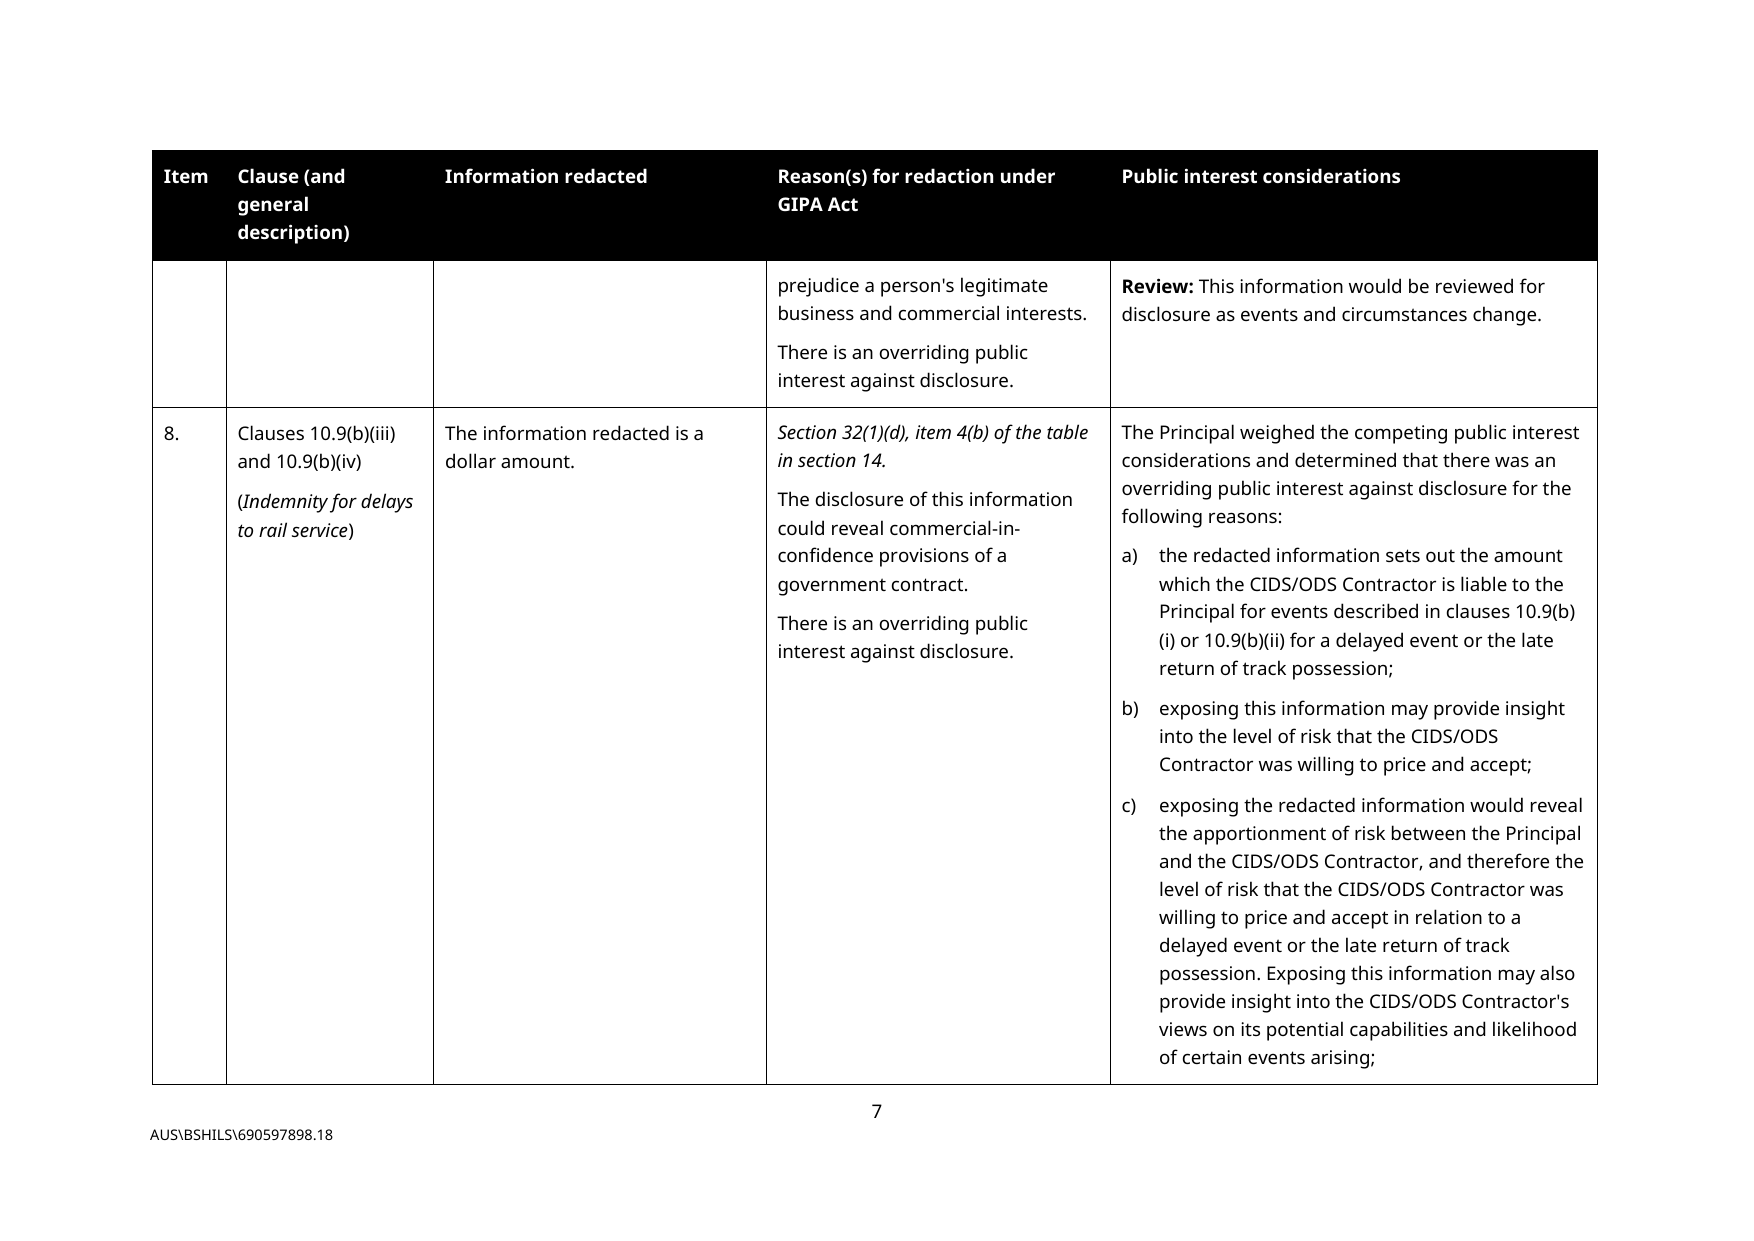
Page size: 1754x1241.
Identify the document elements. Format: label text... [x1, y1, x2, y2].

table_cell [153, 408, 226, 1084]
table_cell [767, 261, 1110, 407]
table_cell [227, 408, 433, 1084]
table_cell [227, 261, 433, 407]
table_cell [767, 408, 1110, 1084]
table_header Clause (and general description) [227, 151, 433, 260]
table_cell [434, 408, 766, 1084]
table_header Reason(s) for redaction under GIPA Act [767, 151, 1110, 260]
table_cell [434, 261, 766, 407]
table_header Item [153, 151, 226, 260]
table_header Information redacted [434, 151, 766, 260]
table_cell [153, 261, 226, 407]
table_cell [1111, 261, 1597, 407]
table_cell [1111, 408, 1597, 1084]
table_header Public interest considerations [1111, 151, 1597, 260]
